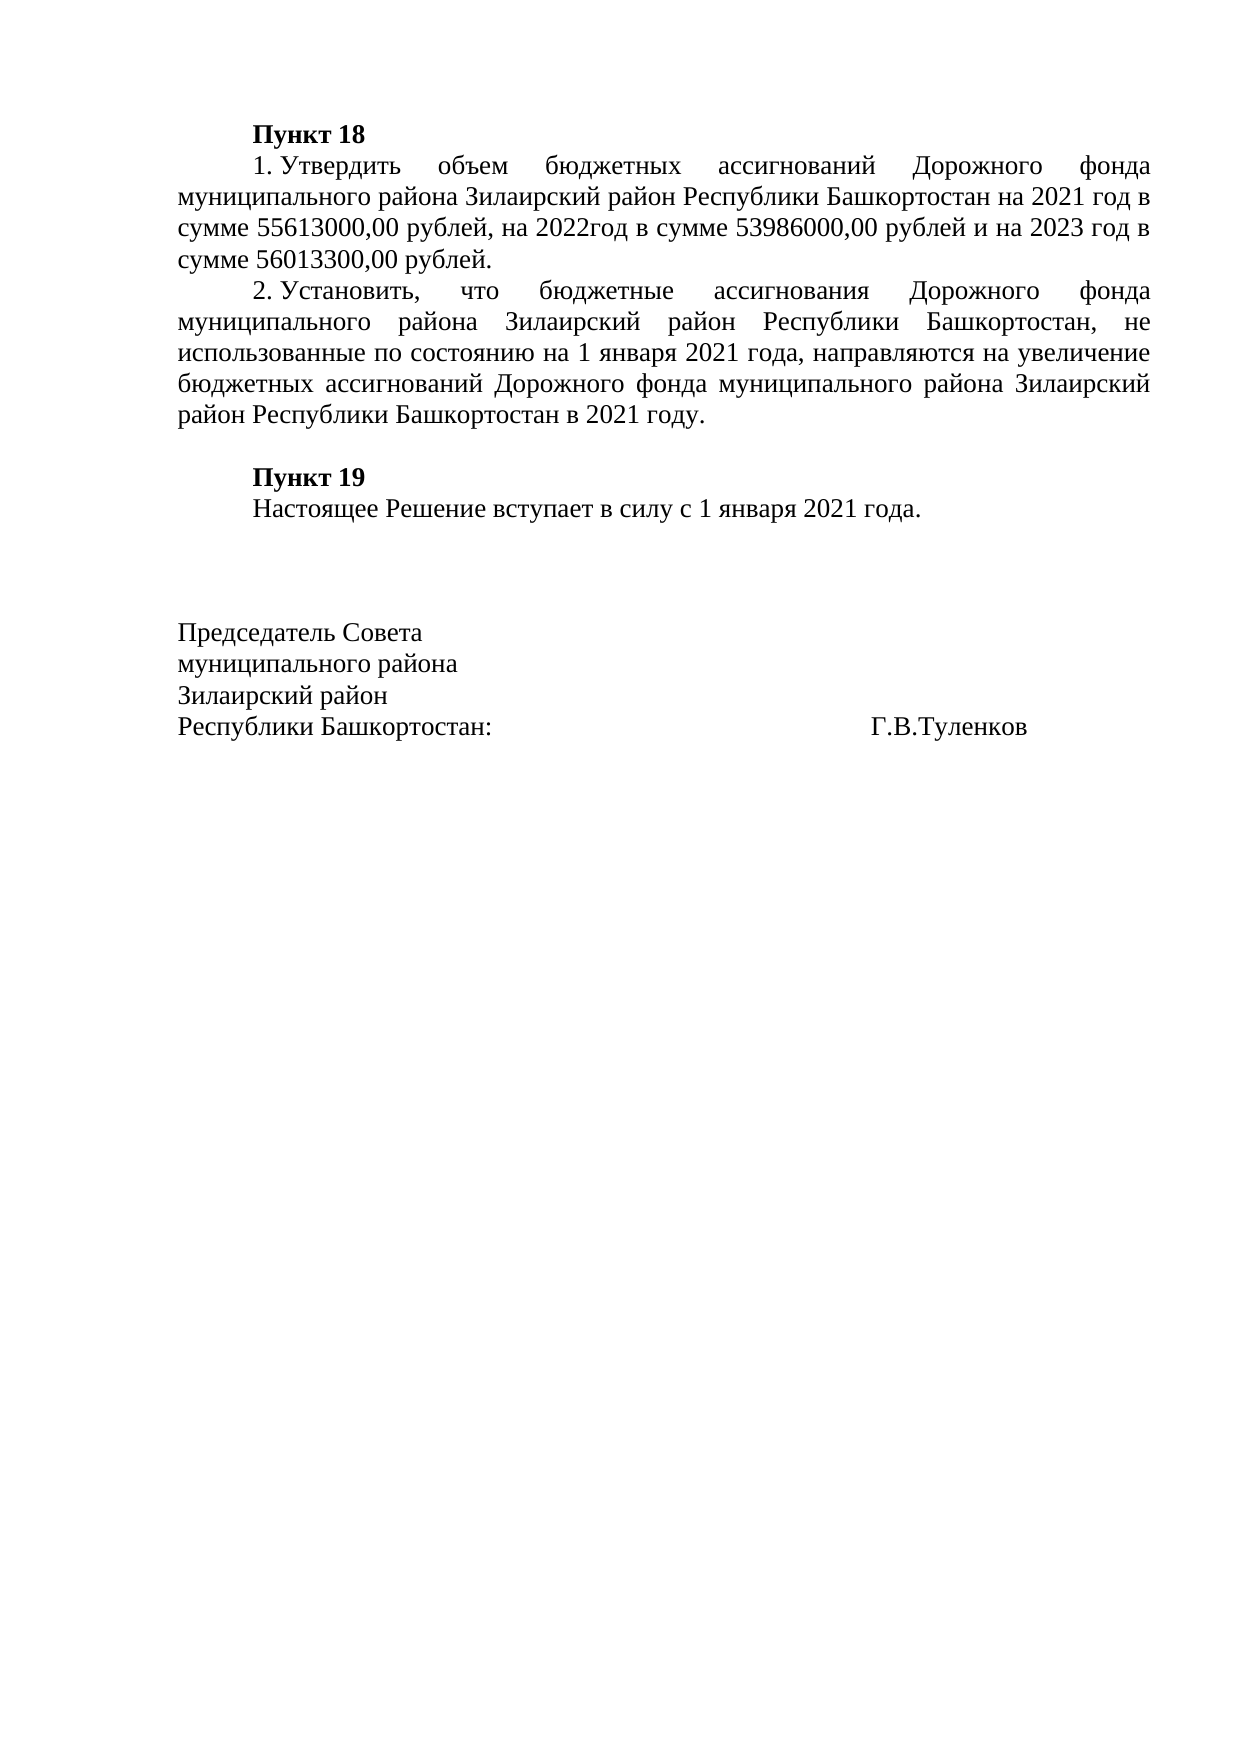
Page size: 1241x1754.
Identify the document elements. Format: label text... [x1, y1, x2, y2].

title 1. Утвердить объем бюджетных ассигнований Дорожного фонда муниципального района Зилаирский район Республики Башкортостан на 2021 год в сумме 55613000,00 рублей, на 2022год в сумме 53986000,00 рублей и на 2023 год в сумме 56013300,00 рублей. [177, 149, 1152, 274]
text Настоящее Решение вступает в силу с 1 января 2021 года. [177, 492, 1152, 523]
text Республики Башкортостан: Г.В.Туленков [177, 710, 1152, 741]
text Пункт 18 [177, 118, 1152, 149]
text Председатель Совета [177, 616, 1152, 648]
text Пункт 19 [177, 461, 1152, 492]
title 2. Установить, что бюджетные ассигнования Дорожного фонда муниципального района Зилаирский район Республики Башкортостан, не использованные по состоянию на 1 января 2021 года, направляются на увеличение бюджетных ассигнований Дорожного фонда муниципального района Зилаирский район Республики Башкортостан в 2021 году. [177, 274, 1152, 429]
text муниципального района [177, 648, 1152, 679]
text Зилаирский район [177, 679, 1152, 710]
